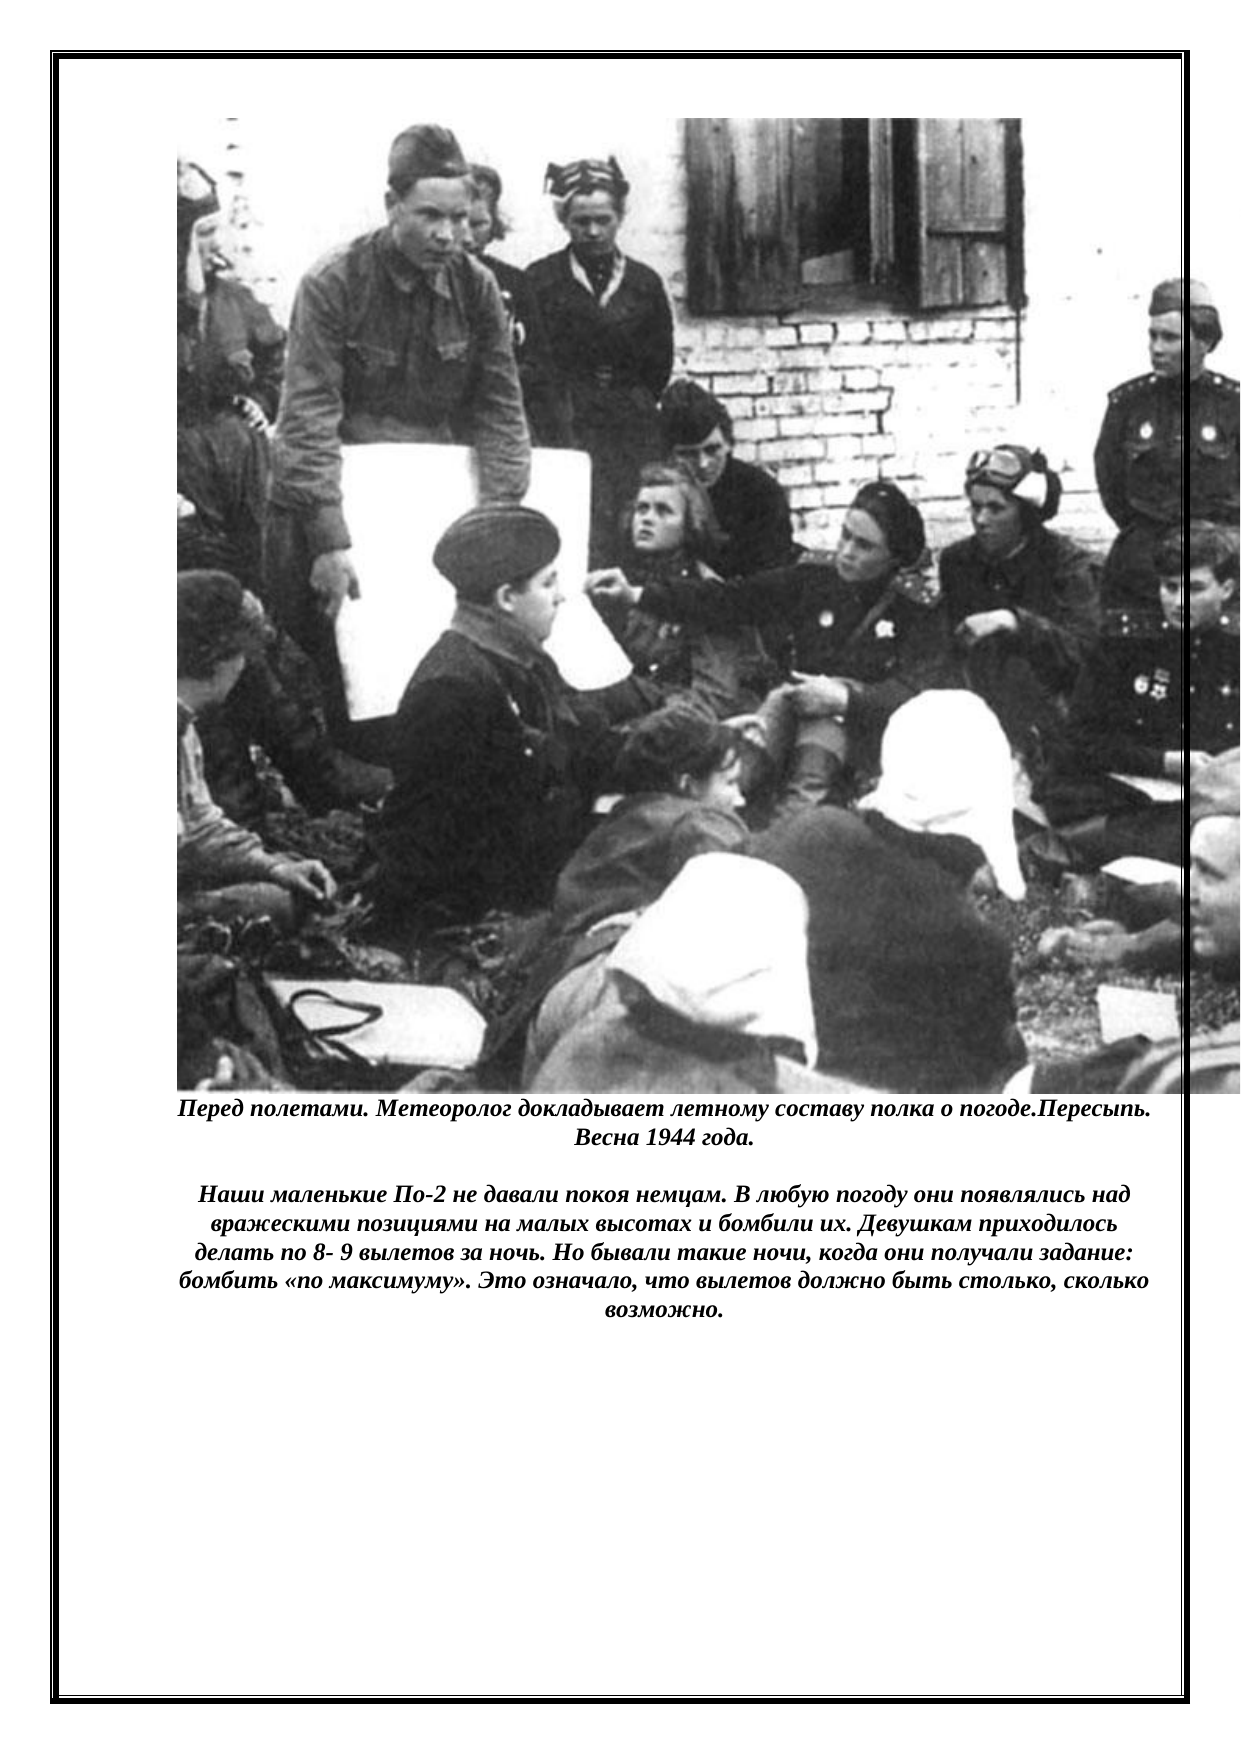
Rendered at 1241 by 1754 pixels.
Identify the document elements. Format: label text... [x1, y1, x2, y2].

picture [1190, 118, 1241, 1094]
picture [177, 118, 1181, 1094]
